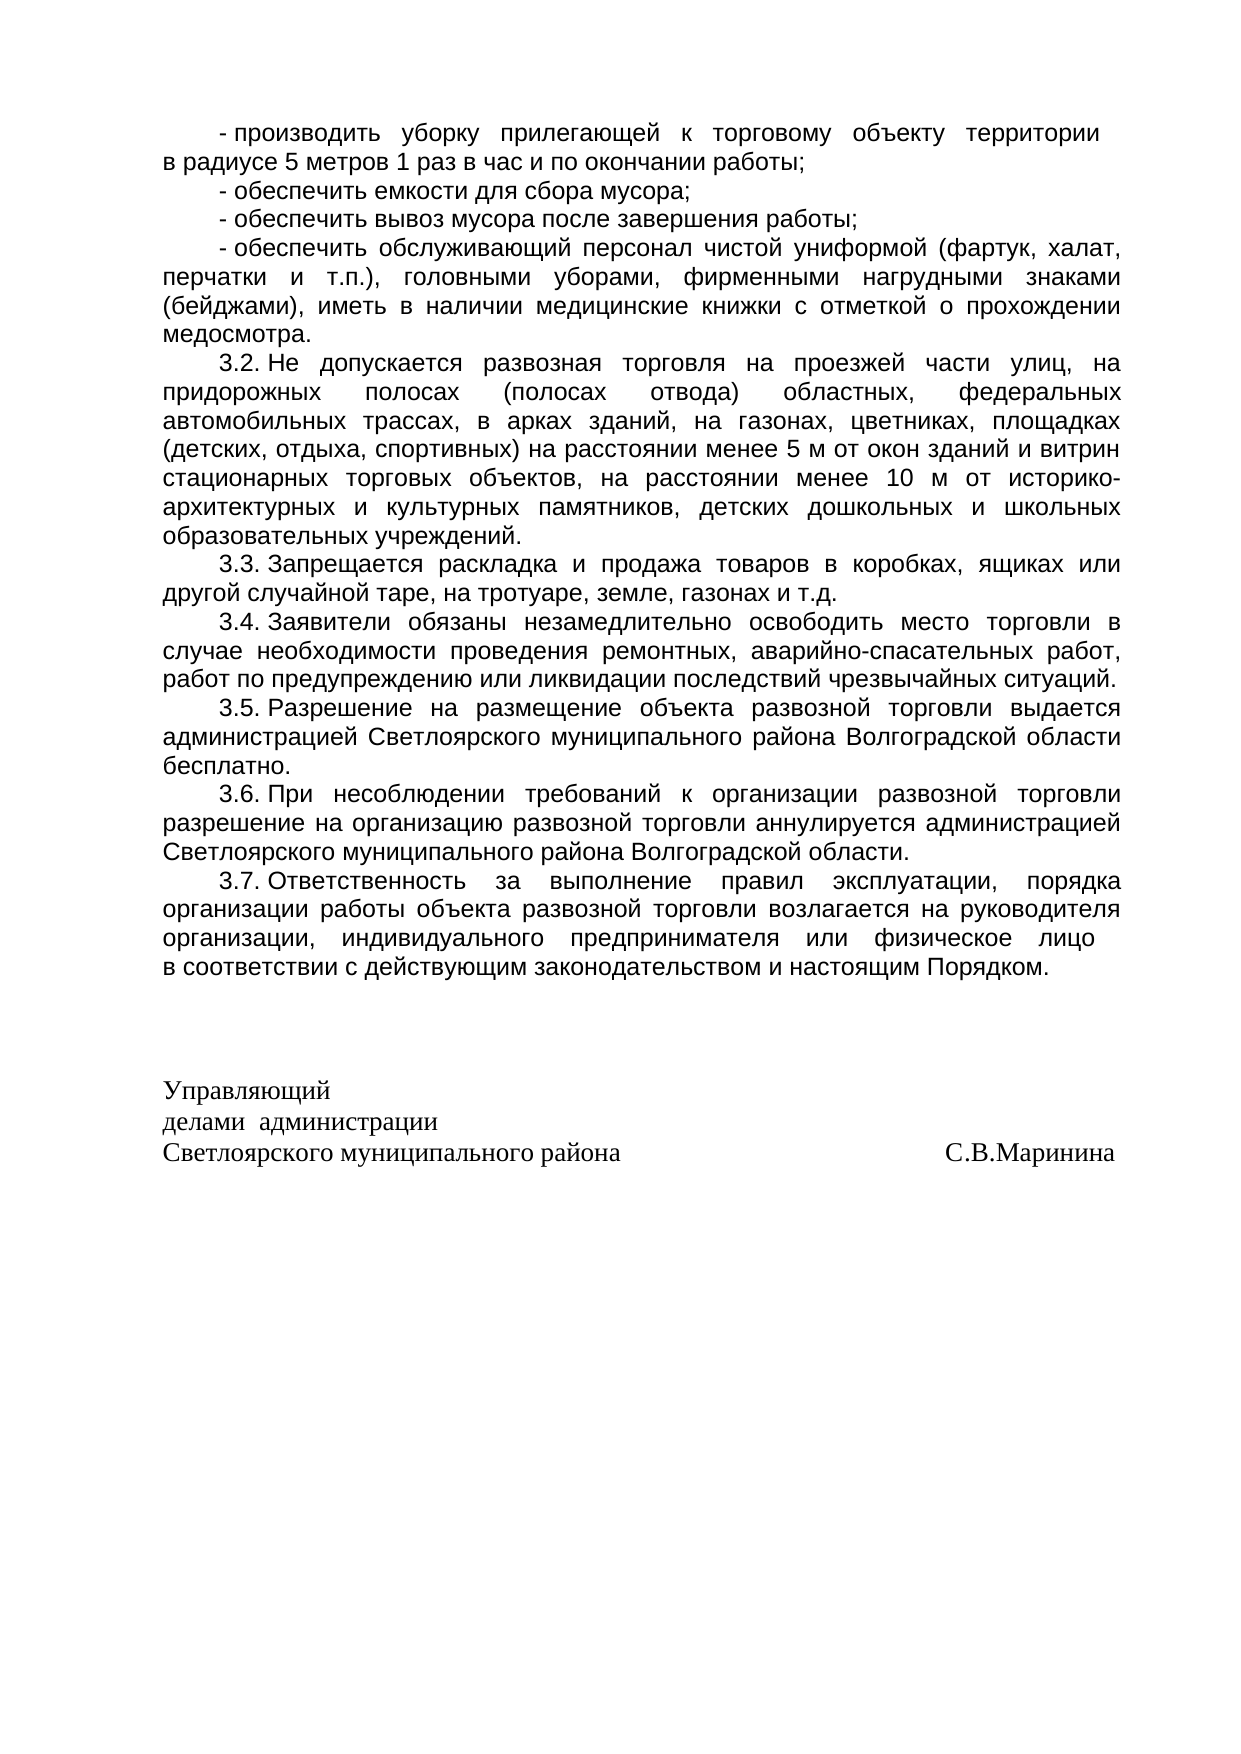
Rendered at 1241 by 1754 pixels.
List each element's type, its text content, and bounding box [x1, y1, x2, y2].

text - обеспечить обслуживающий персонал чистой униформой (фартук, халат, перчатки и т.п.), головными уборами, фирменными нагрудными знаками (бейджами), иметь в наличии медицинские книжки с отметкой о прохождении медосмотра. [162, 233, 1122, 348]
text 3.3. Запрещается раскладка и продажа товаров в коробках, ящиках или другой случайной таре, на тротуаре, земле, газонах и т.д. [162, 549, 1122, 607]
text - обеспечить вывоз мусора после завершения работы; [162, 204, 1122, 233]
text Управляющий [162, 1074, 1122, 1105]
text Светлоярского муниципального района С.В.Маринина [162, 1136, 1122, 1167]
text 3.6. При несоблюдении требований к организации развозной торговли разрешение на организацию развозной торговли аннулируется администрацией Светлоярского муниципального района Волгоградской области. [162, 779, 1122, 866]
text 3.4. Заявители обязаны незамедлительно освободить место торговли в случае необходимости проведения ремонтных, аварийно-спасательных работ, работ по предупреждению или ликвидации последствий чрезвычайных ситуаций. [162, 607, 1122, 693]
text 3.2. Не допускается развозная торговля на проезжей части улиц, на придорожных полосах (полосах отвода) областных, федеральных автомобильных трассах, в арках зданий, на газонах, цветниках, площадках (детских, отдыха, спортивных) на расстоянии менее 5 м от окон зданий и витрин стационарных торговых объектов, на расстоянии менее 10 м от историко-архитектурных и культурных памятников, детских дошкольных и школьных образовательных учреждений. [162, 348, 1122, 549]
text делами администрации [162, 1105, 1122, 1136]
text 3.5. Разрешение на размещение объекта развозной торговли выдается администрацией Светлоярского муниципального района Волгоградской области бесплатно. [162, 693, 1122, 779]
text 3.7. Ответственность за выполнение правил эксплуатации, порядка организации работы объекта развозной торговли возлагается на руководителя организации, индивидуального предпринимателя или физическое лицо в соответствии с действующим законодательством и настоящим Порядком. [162, 866, 1122, 981]
text - обеспечить емкости для сбора мусора; [162, 176, 1122, 204]
text - производить уборку прилегающей к торговому объекту территории в радиусе 5 метров 1 раз в час и по окончании работы; [162, 118, 1122, 176]
